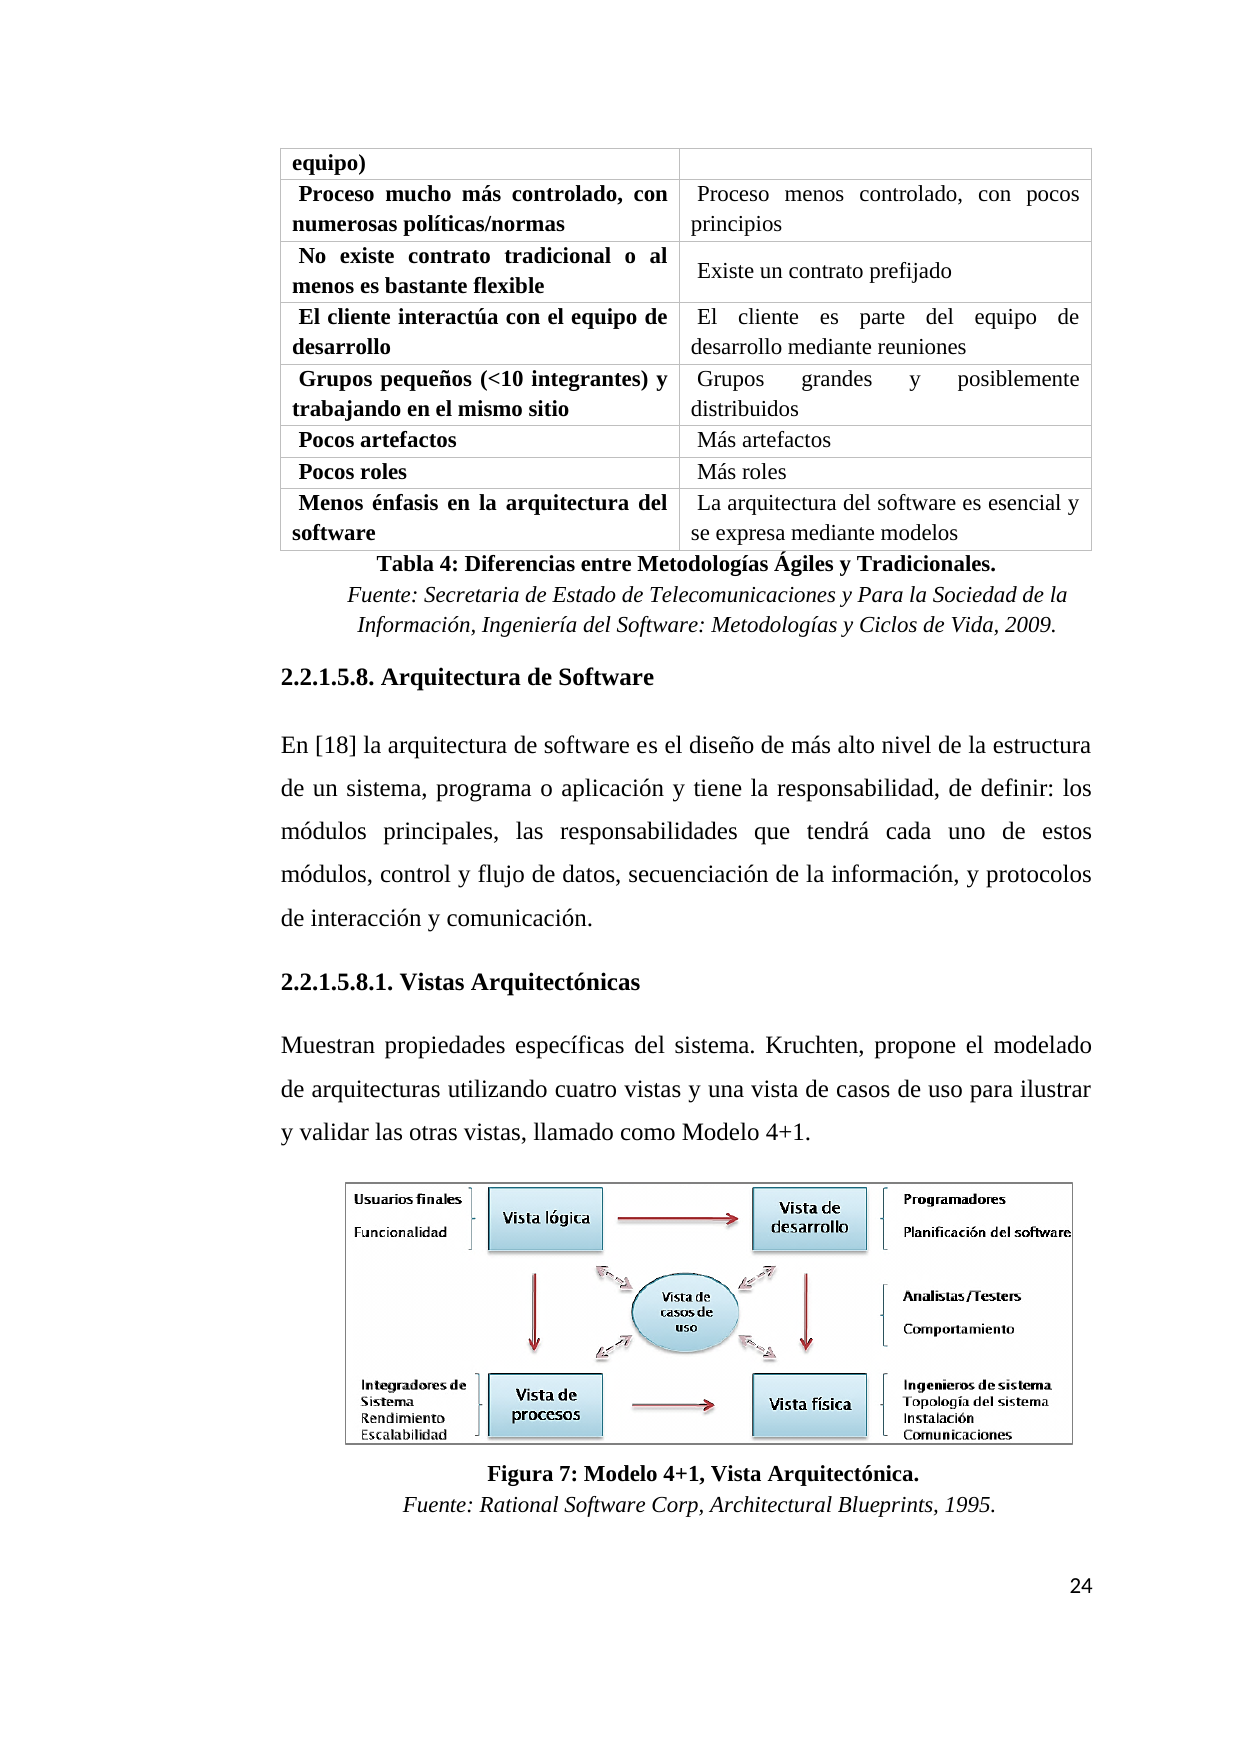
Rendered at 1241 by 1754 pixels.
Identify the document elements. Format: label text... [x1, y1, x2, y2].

table_cell Más artefactos [680, 426, 1091, 457]
text 2.2.1.5.8.1. Vistas Arquitectónicas [281, 967, 1092, 995]
table_cell No existe contrato tradicional o al menos es bastante flexible [281, 242, 679, 302]
text Figura 7: Modelo 4+1, Vista Arquitectónica. [177, 1460, 1092, 1487]
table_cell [680, 149, 1091, 179]
table_cell El cliente es parte del equipo de desarrollo mediante reuniones [680, 303, 1091, 364]
text Fuente: Rational Software Corp, Architectural Blueprints, 1995. [177, 1491, 1092, 1517]
text En la arquitectura de software es el diseño de más alto nivel de la estructura de un sistema, programa o aplicación y tiene la responsabilidad, de definir: los módulos principales, las responsabilidades que tendrá cada uno de estos módulos, control y flujo de datos, secuenciación de la información, y protocolos de interacción y comunicación. [281, 730, 1092, 931]
table_cell Menos énfasis en la arquitectura del software [281, 489, 679, 549]
table_cell Pocos roles [281, 458, 679, 488]
text 2.2.1.5.8. Arquitectura de Software [281, 662, 1092, 691]
text Fuente: Secretaria de Estado de Telecomunicaciones y Para la Sociedad de la Información, Ingeniería del Software: Metodologías y Ciclos de Vida, 2009. [324, 581, 1092, 637]
table_cell El cliente interactúa con el equipo de desarrollo [281, 303, 679, 364]
table_cell Grupos grandes y posiblemente distribuidos [680, 365, 1091, 425]
text Tabla 4: Diferencias entre Metodologías Ágiles y Tradicionales. [177, 551, 1092, 577]
table_cell Pocos artefactos [281, 426, 679, 457]
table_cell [281, 149, 679, 179]
table_cell Grupos pequeños (<10 integrantes) y trabajando en el mismo sitio [281, 365, 679, 425]
table_cell Más roles [680, 458, 1091, 488]
table_cell Proceso mucho más controlado, con numerosas políticas/normas [281, 180, 679, 241]
table_cell Existe un contrato prefijado [680, 242, 1091, 302]
picture [346, 1184, 1072, 1443]
text Muestran propiedades específicas del sistema. Kruchten, propone el modelado de arquitecturas utilizando cuatro vistas y una vista de casos de uso para ilustrar y validar las otras vistas, llamado como Modelo 4+1. [281, 1031, 1092, 1146]
table_cell La arquitectura del software es esencial y se expresa mediante modelos [680, 489, 1091, 549]
table_cell Proceso menos controlado, con pocos principios [680, 180, 1091, 241]
